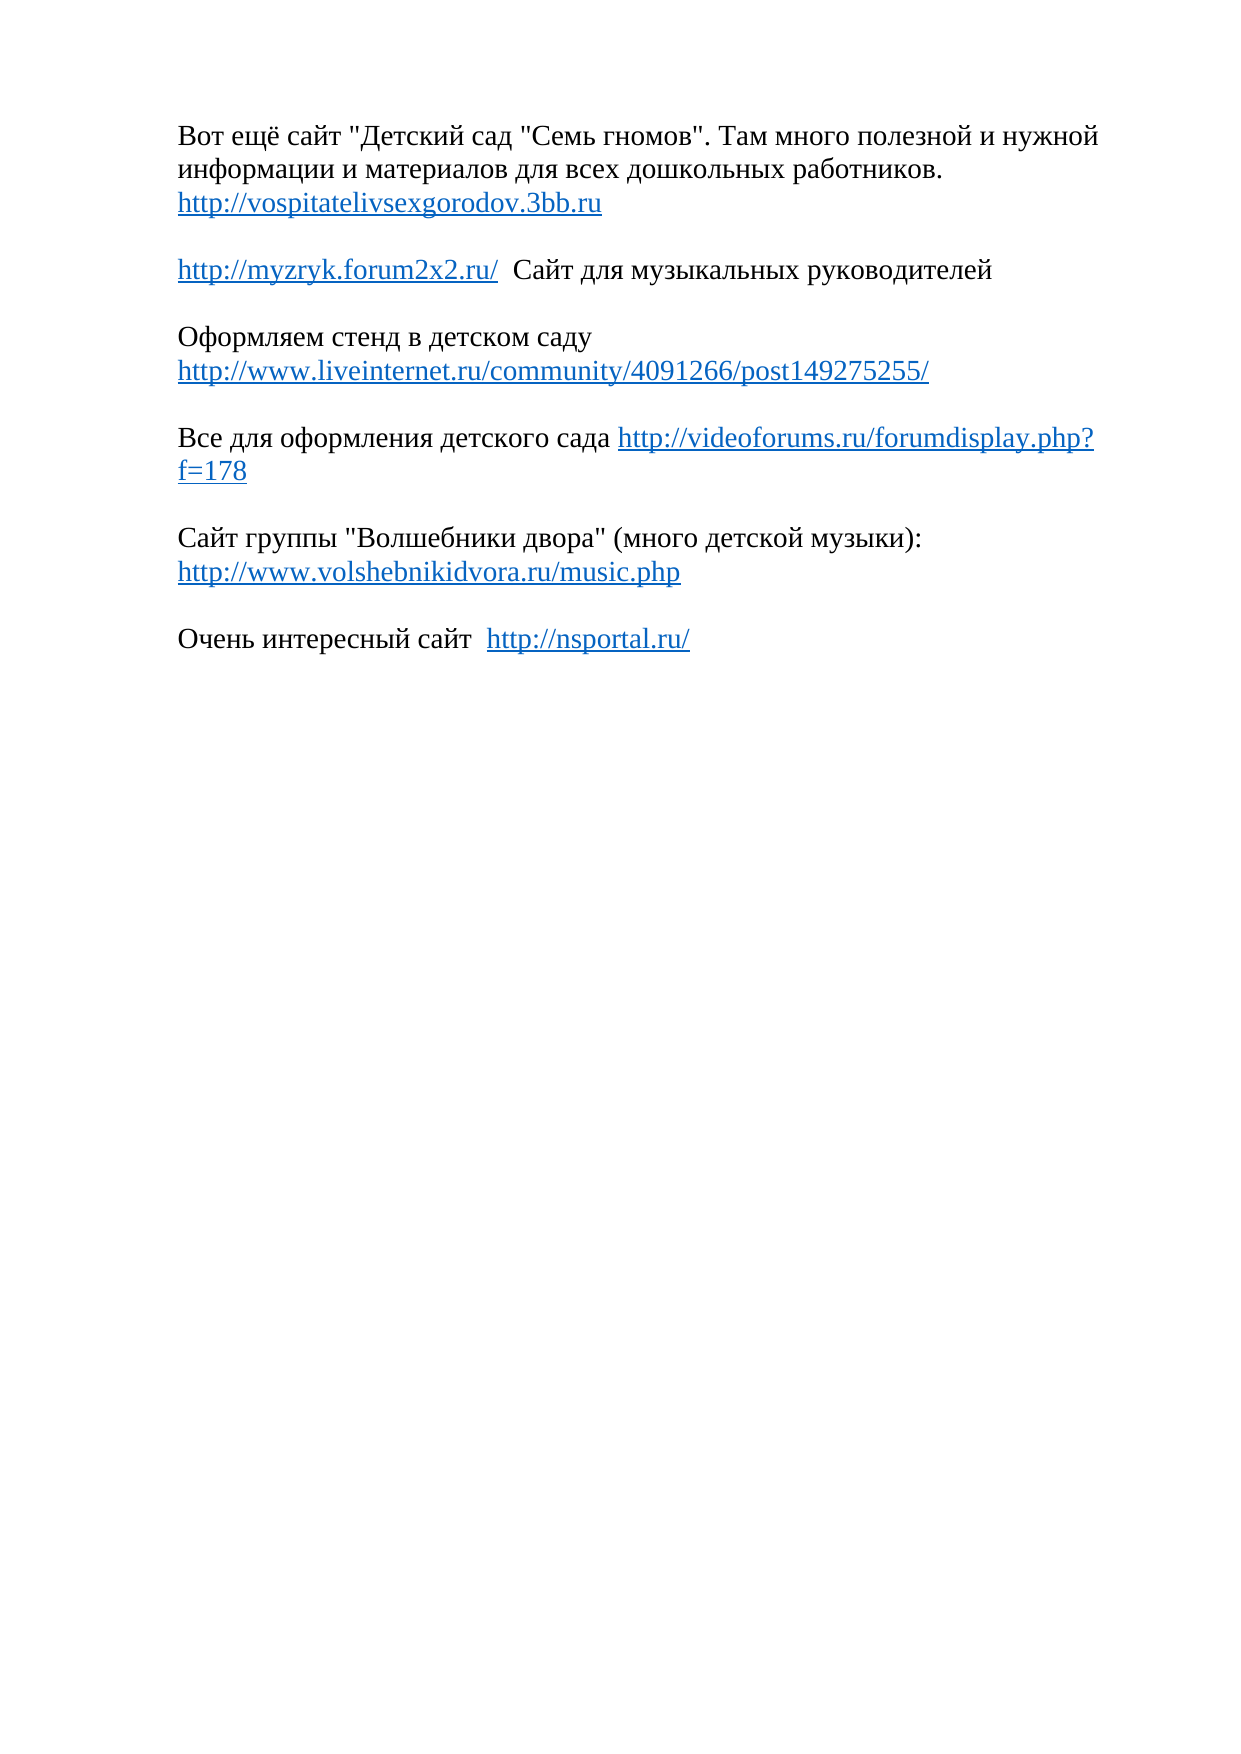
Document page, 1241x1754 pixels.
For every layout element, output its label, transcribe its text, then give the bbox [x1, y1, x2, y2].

text http://www.volshebnikidvora.ru/music.php [177, 554, 1152, 588]
text Все для оформления детского сада http://videoforums.ru/forumdisplay.php?f=178 [177, 420, 1152, 487]
text Очень интересный сайт http://nsportal.ru/ [177, 621, 1152, 655]
text Вот ещё сайт "Детский сад "Семь гномов". Там много полезной и нужной информации и материалов для всех дошкольных работников. http://vospitatelivsexgorodov.3bb.ru [177, 118, 1152, 219]
text Сайт группы "Волшебники двора" (много детской музыки): [177, 521, 1152, 554]
text http://myzryk.forum2x2.ru/ Сайт для музыкальных руководителей [177, 252, 1152, 286]
text Оформляем стенд в детском саду http://www.liveinternet.ru/community/4091266/post149275255/ [177, 319, 1152, 386]
